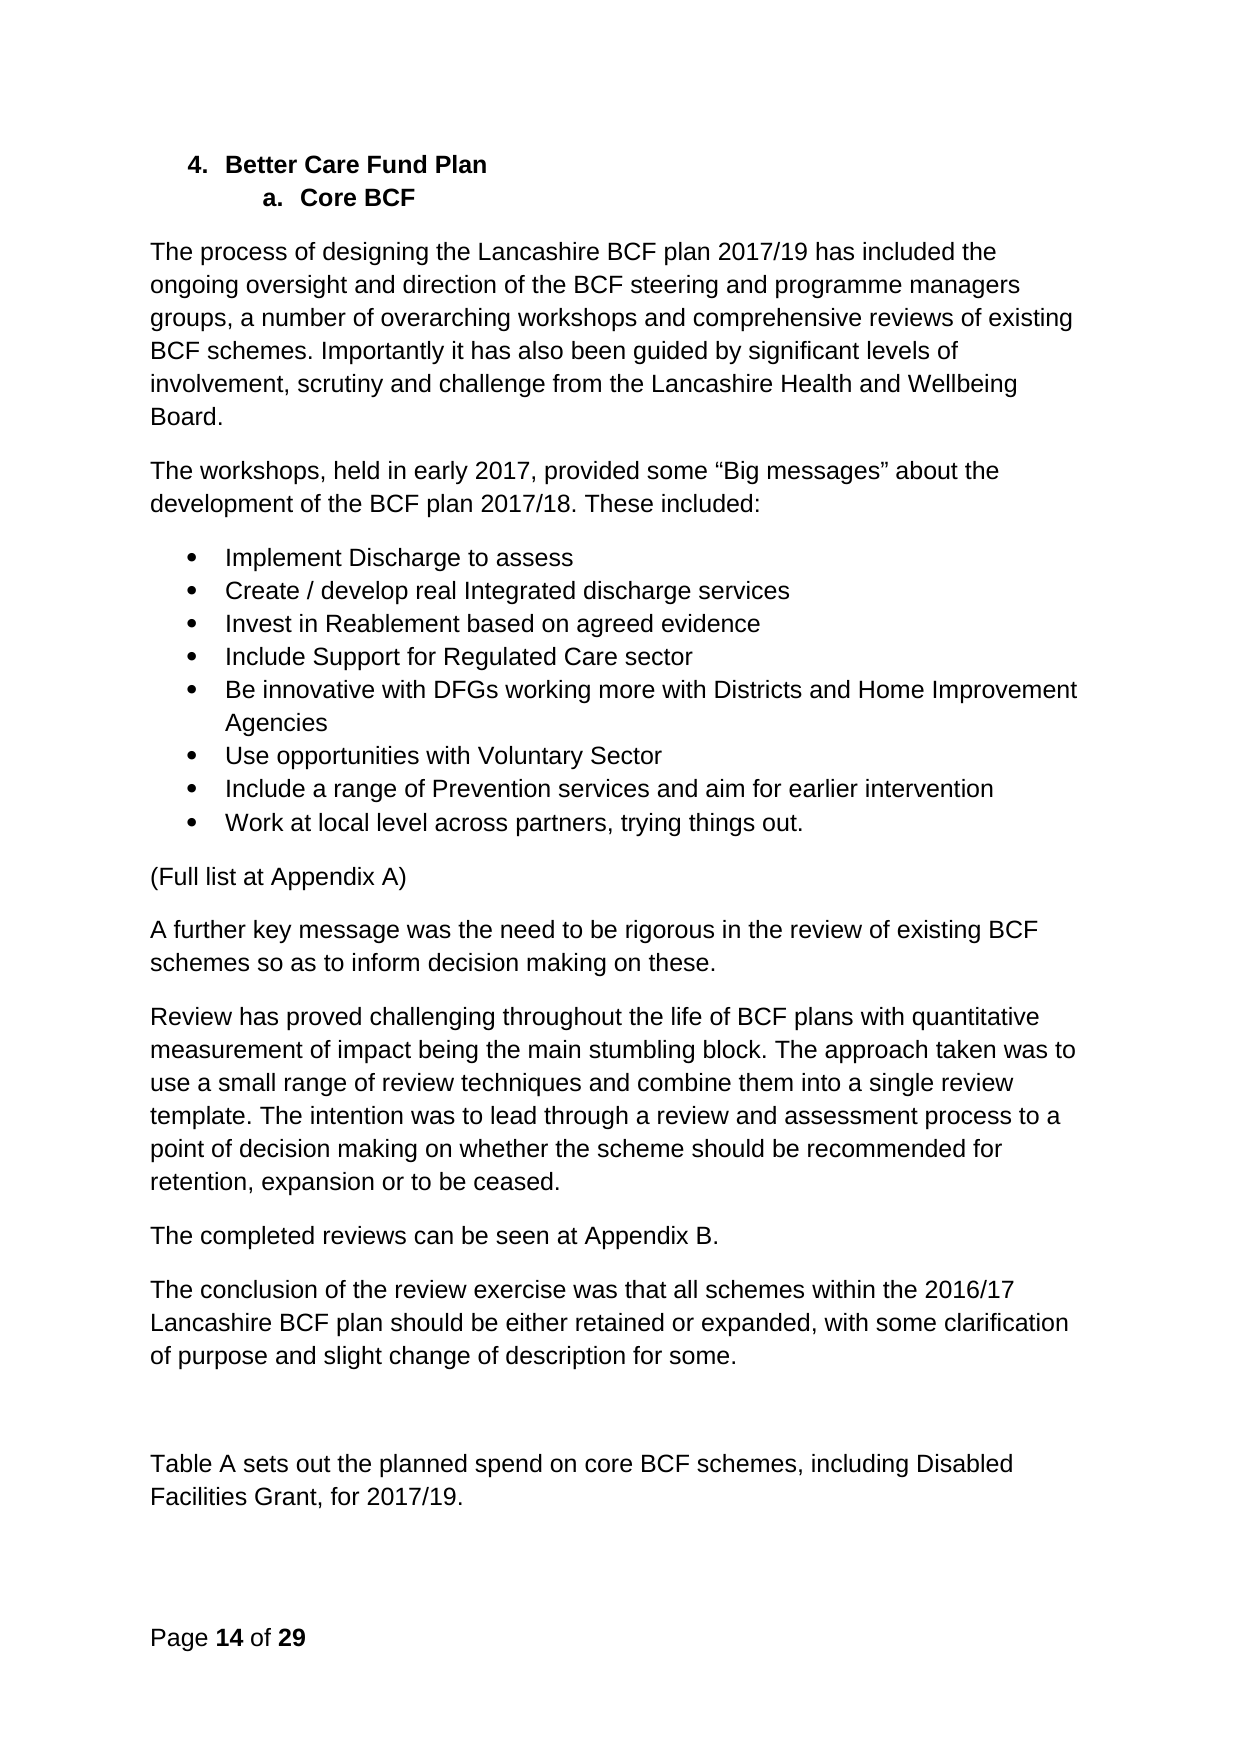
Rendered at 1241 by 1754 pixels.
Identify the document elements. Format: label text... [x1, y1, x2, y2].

text The process of designing the Lancashire BCF plan 2017/19 has included the ongoing oversight and direction of the BCF steering and programme managers groups, a number of overarching workshops and comprehensive reviews of existing BCF schemes. Importantly it has also been guided by significant levels of involvement, scrutiny and challenge from the Lancashire Health and Wellbeing Board. [150, 237, 1090, 431]
text (Full list at Appendix A) [150, 862, 1090, 890]
list Use opportunities with Voluntary Sector [187, 741, 1090, 770]
list Include Support for Regulated Care sector [187, 642, 1090, 671]
list Implement Discharge to assess [187, 543, 1090, 572]
text The completed reviews can be seen at Appendix B. [150, 1221, 1090, 1250]
text The conclusion of the review exercise was that all schemes within the 2016/17 Lancashire BCF plan should be either retained or expanded, with some clarification of purpose and slight change of description for some. [150, 1275, 1090, 1370]
list Create / develop real Integrated discharge services [187, 576, 1090, 605]
list Work at local level across partners, trying things out. [187, 808, 1090, 836]
text Table A sets out the planned spend on core BCF schemes, including Disabled Facilities Grant, for 2017/19. [150, 1449, 1090, 1511]
list Core BCF [262, 183, 1090, 212]
text Review has proved challenging throughout the life of BCF plans with quantitative measurement of impact being the main stumbling block. The approach taken was to use a small range of review techniques and combine them into a single review template. The intention was to lead through a review and assessment process to a point of decision making on whether the scheme should be recommended for retention, expansion or to be ceased. [150, 1002, 1090, 1196]
list Better Care Fund Plan [187, 150, 1090, 179]
list Invest in Reablement based on agreed evidence [187, 609, 1090, 638]
list Be innovative with DFGs working more with Districts and Home Improvement Agencies [187, 675, 1090, 737]
text The workshops, held in early 2017, provided some “Big messages” about the development of the BCF plan 2017/18. These included: [150, 456, 1090, 518]
text A further key message was the need to be rigorous in the review of existing BCF schemes so as to inform decision making on these. [150, 915, 1090, 977]
list Include a range of Prevention services and aim for earlier intervention [187, 774, 1090, 803]
